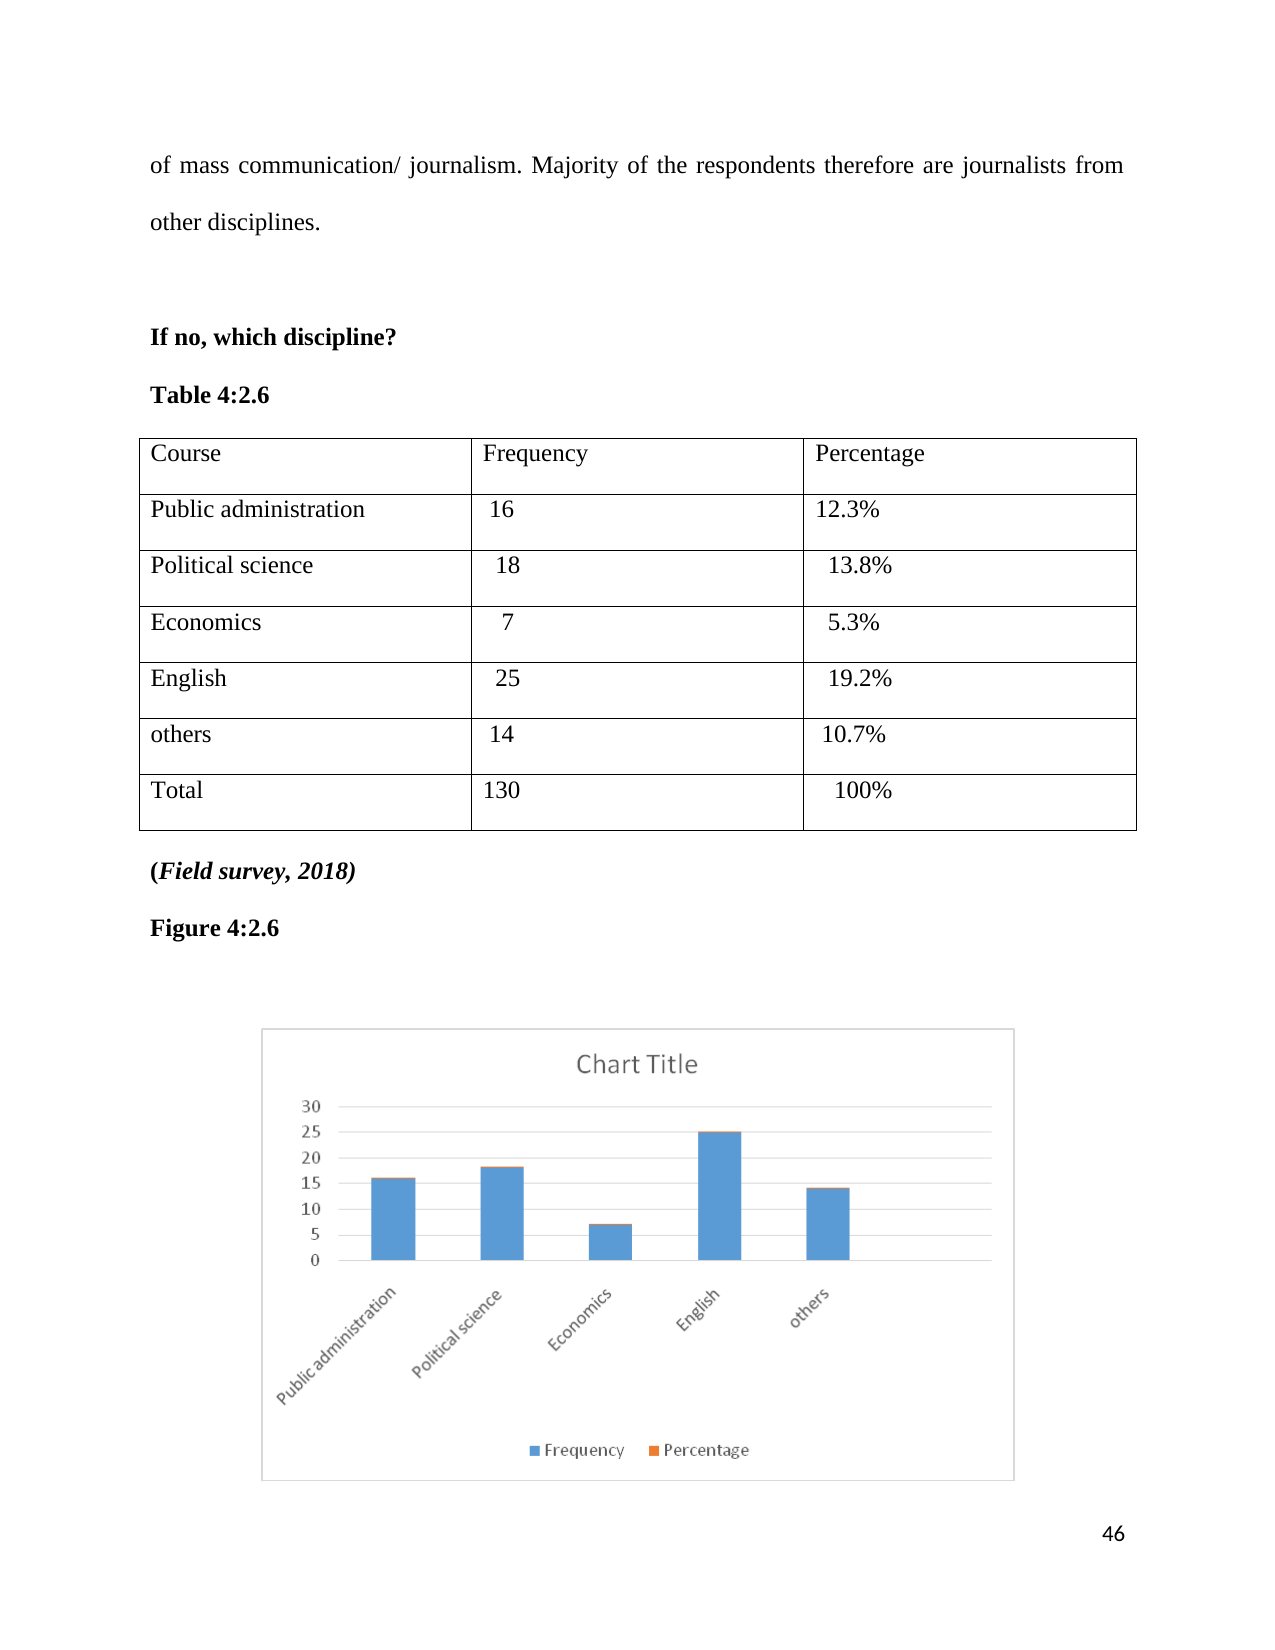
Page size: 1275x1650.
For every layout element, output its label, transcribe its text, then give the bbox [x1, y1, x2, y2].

table_cell 13.8% [804, 551, 1136, 606]
text (Field survey, 2018) [150, 856, 1125, 884]
table_header Percentage [804, 439, 1136, 493]
table_cell 25 [472, 663, 803, 718]
table_cell Political science [140, 551, 471, 606]
table_cell 16 [472, 495, 803, 549]
table_cell 18 [472, 551, 803, 606]
table_cell 12.3% [804, 495, 1136, 549]
table_cell 14 [472, 719, 803, 774]
table_header Course [140, 439, 471, 493]
table_cell 19.2% [804, 663, 1136, 718]
table_cell English [140, 663, 471, 718]
picture [260, 1028, 1015, 1481]
text Figure 4:2.6 [150, 913, 1125, 942]
table_cell 7 [472, 607, 803, 662]
table_cell Economics [140, 607, 471, 662]
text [150, 150, 1125, 236]
text If no, which discipline? [150, 322, 1125, 351]
table_cell Total [140, 775, 471, 830]
table_cell 100% [804, 775, 1136, 830]
table_cell Public administration [140, 495, 471, 549]
table_cell 5.3% [804, 607, 1136, 662]
table_cell others [140, 719, 471, 774]
text Table 4:2.6 [150, 380, 1125, 409]
table_header Frequency [472, 439, 803, 493]
table_cell 130 [472, 775, 803, 830]
table_cell 10.7% [804, 719, 1136, 774]
